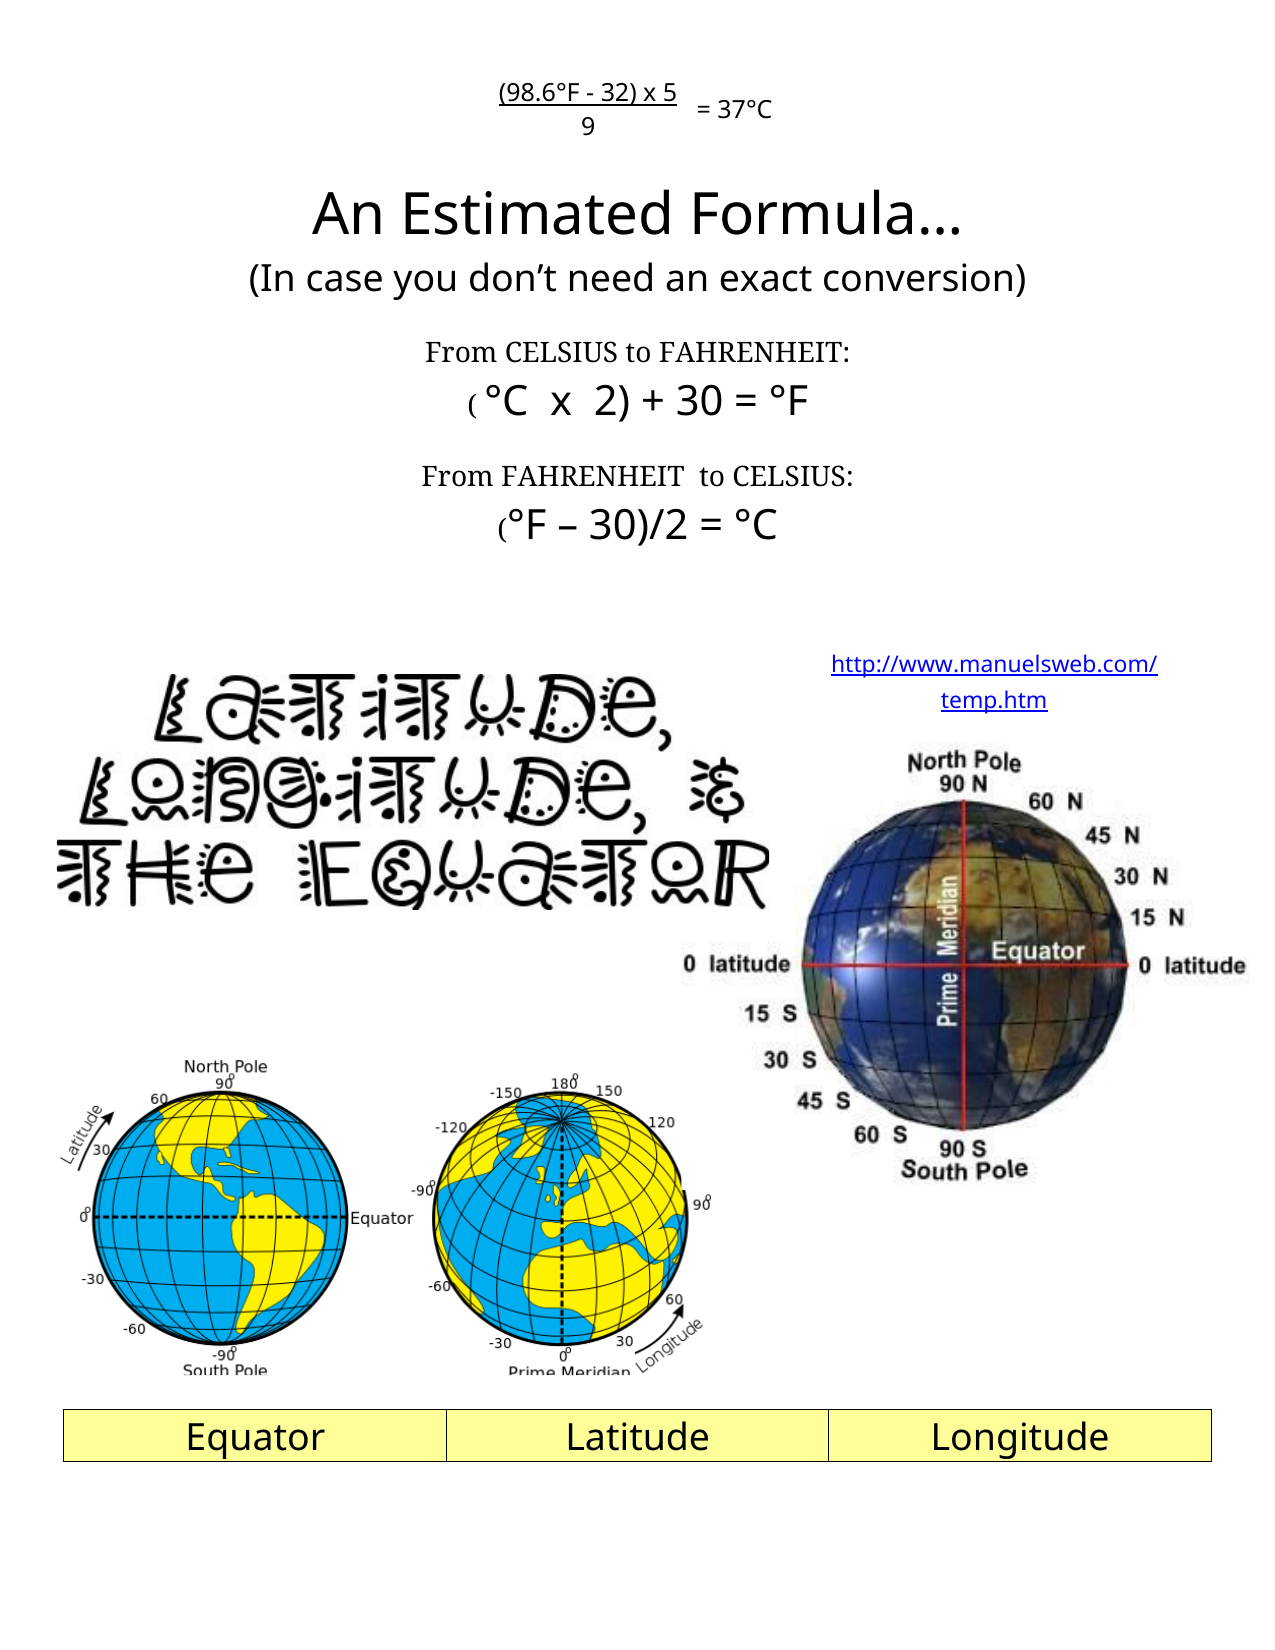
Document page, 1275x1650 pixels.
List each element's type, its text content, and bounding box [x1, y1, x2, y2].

table_header Equator [64, 1410, 446, 1461]
table_header = 37°C [685, 75, 784, 143]
text http://www.manuelsweb.com/temp.htm [75, 648, 1200, 715]
picture [56, 674, 1250, 1376]
table_header (98.6°F - 32) x 5 [491, 75, 685, 109]
table_cell 9 [491, 109, 685, 143]
text From CELSIUS to FAHRENHEIT: ( °C x 2) + 30 = °F [75, 332, 1200, 427]
table_header Latitude [447, 1410, 828, 1461]
text An Estimated Formula… (In case you don’t need an exact conversion) [75, 172, 1200, 303]
text From FAHRENHEIT to CELSIUS: (°F – 30)/2 = °C [75, 456, 1200, 551]
table_header Longitude [829, 1410, 1211, 1461]
